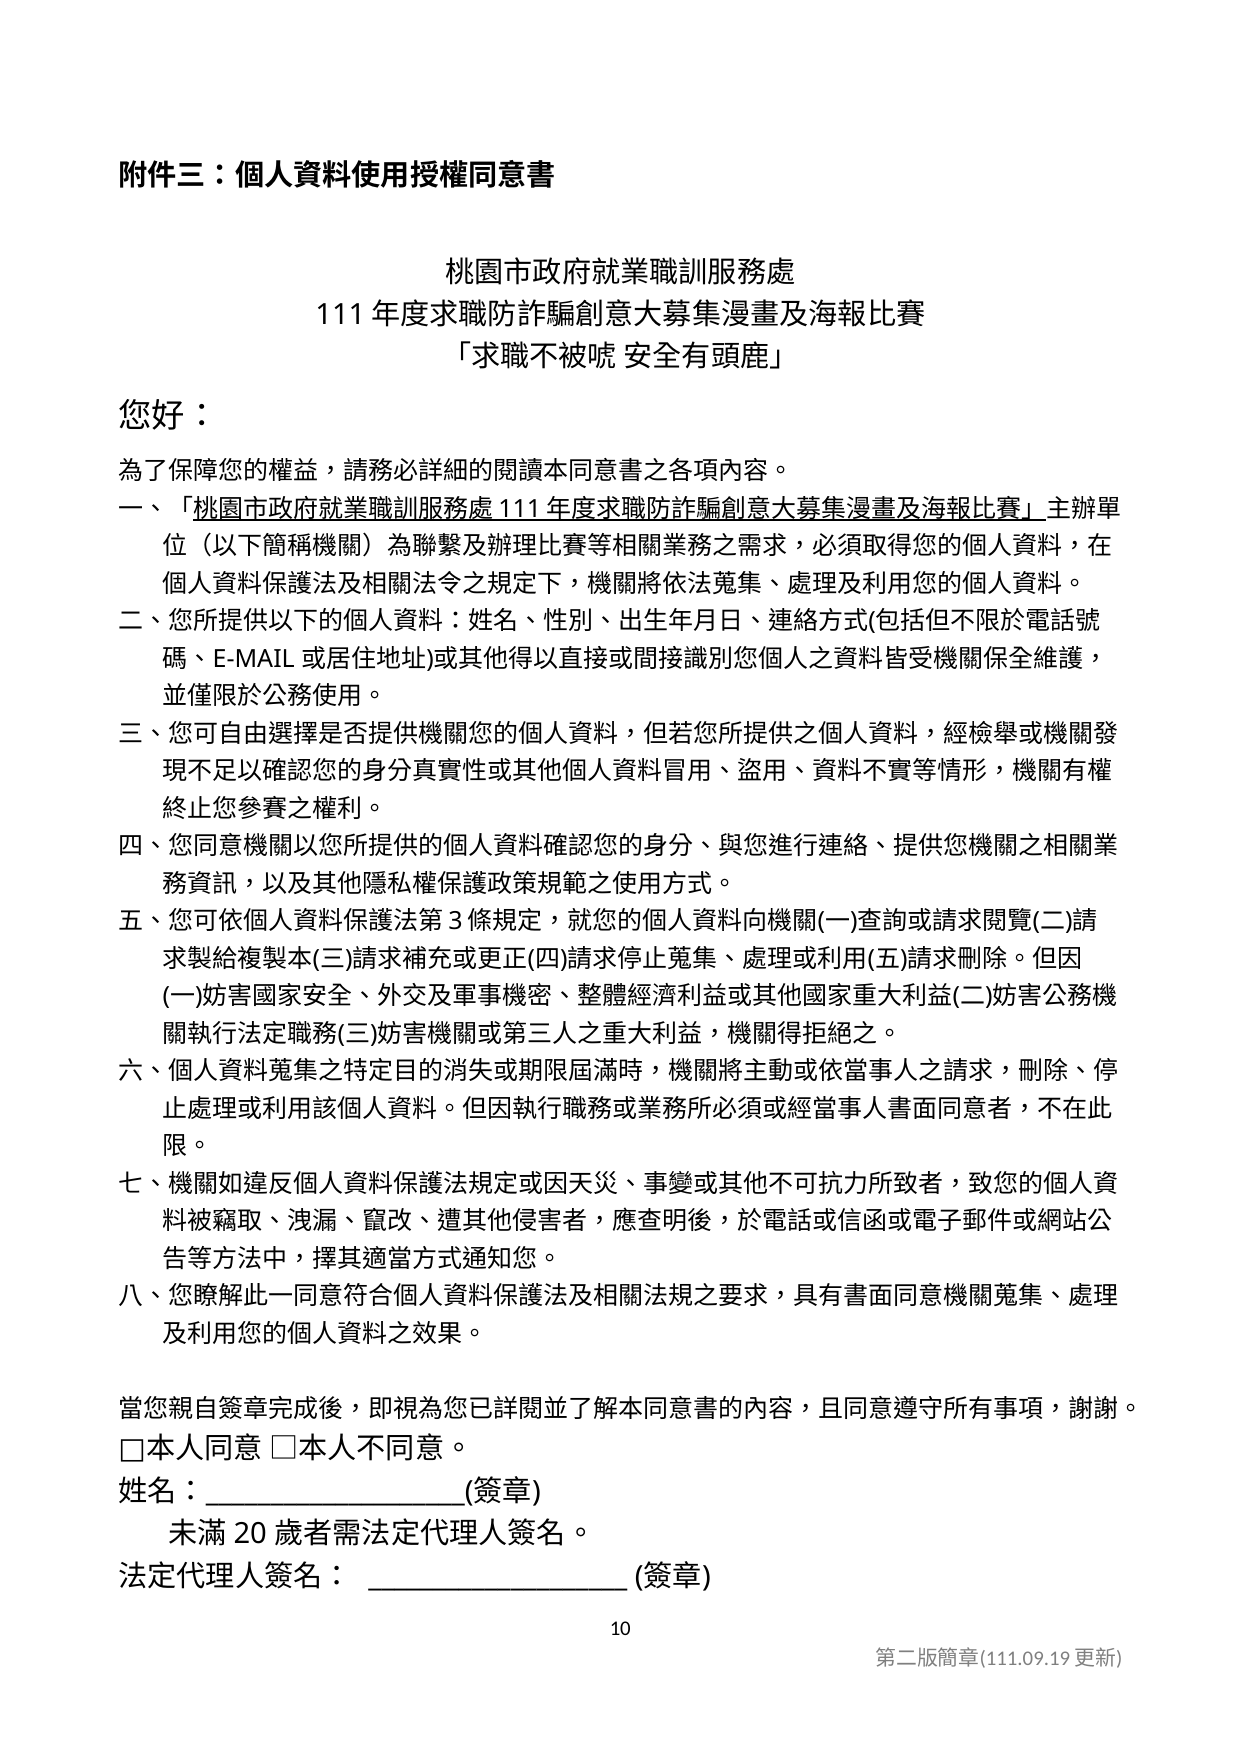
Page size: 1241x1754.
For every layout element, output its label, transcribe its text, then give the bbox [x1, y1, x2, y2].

text 為了保障您的權益，請務必詳細的閱讀本同意書之各項內容。 [118, 450, 1122, 488]
text 七、機關如違反個人資料保護法規定或因天災、事變或其他不可抗力所致者，致您的個人資料被竊取、洩漏、竄改、遭其他侵害者，應查明後，於電話或信函或電子郵件或網站公告等方法中，擇其適當方式通知您。 [118, 1163, 1122, 1275]
text 桃園市政府就業職訓服務處 [118, 248, 1122, 290]
text 一、「桃園市政府就業職訓服務處111年度求職防詐騙創意大募集漫畫及海報比賽」主辦單位（以下簡稱機關）為聯繫及辦理比賽等相關業務之需求，必須取得您的個人資料，在個人資料保護法及相關法令之規定下，機關將依法蒐集、處理及利用您的個人資料。 [118, 488, 1122, 600]
text 五、您可依個人資料保護法第3條規定，就您的個人資料向機關(一)查詢或請求閱覽(二)請求製給複製本(三)請求補充或更正(四)請求停止蒐集、處理或利用(五)請求刪除。但因(一)妨害國家安全、外交及軍事機密、整體經濟利益或其他國家重大利益(二)妨害公務機關執行法定職務(三)妨害機關或第三人之重大利益，機關得拒絕之。 [118, 900, 1122, 1050]
text 「求職不被唬 安全有頭鹿」 [118, 333, 1122, 375]
text 二、您所提供以下的個人資料：姓名、性別、出生年月日、連絡方式(包括但不限於電話號碼、E-MAIL 或居住地址)或其他得以直接或間接識別您個人之資料皆受機關保全維護，並僅限於公務使用。 [118, 600, 1122, 713]
text 姓名：____________________(簽章) [118, 1467, 1122, 1510]
text 四、您同意機關以您所提供的個人資料確認您的身分、與您進行連絡、提供您機關之相關業務資訊，以及其他隱私權保護政策規範之使用方式。 [118, 825, 1122, 900]
text 當您親自簽章完成後，即視為您已詳閱並了解本同意書的內容，且同意遵守所有事項，謝謝。 [118, 1388, 1122, 1425]
text 八、您瞭解此一同意符合個人資料保護法及相關法規之要求，具有書面同意機關蒐集、處理及利用您的個人資料之效果。 [118, 1275, 1122, 1350]
text 六、個人資料蒐集之特定目的消失或期限屆滿時，機關將主動或依當事人之請求，刪除、停止處理或利用該個人資料。但因執行職務或業務所必須或經當事人書面同意者，不在此限。 [118, 1050, 1122, 1163]
text 三、您可自由選擇是否提供機關您的個人資料，但若您所提供之個人資料，經檢舉或機關發現不足以確認您的身分真實性或其他個人資料冒用、盜用、資料不實等情形，機關有權終止您參賽之權利。 [118, 713, 1122, 825]
text 您好： [118, 375, 1122, 450]
text 111年度求職防詐騙創意大募集漫畫及海報比賽 [118, 290, 1122, 333]
text 未滿 20 歲者需法定代理人簽名。 [118, 1510, 1122, 1552]
text 法定代理人簽名： ____________________ (簽章) [118, 1552, 1122, 1595]
text □本人同意 □本人不同意。 [118, 1425, 1122, 1467]
text 附件三：個人資料使用授權同意書 [118, 136, 1122, 248]
